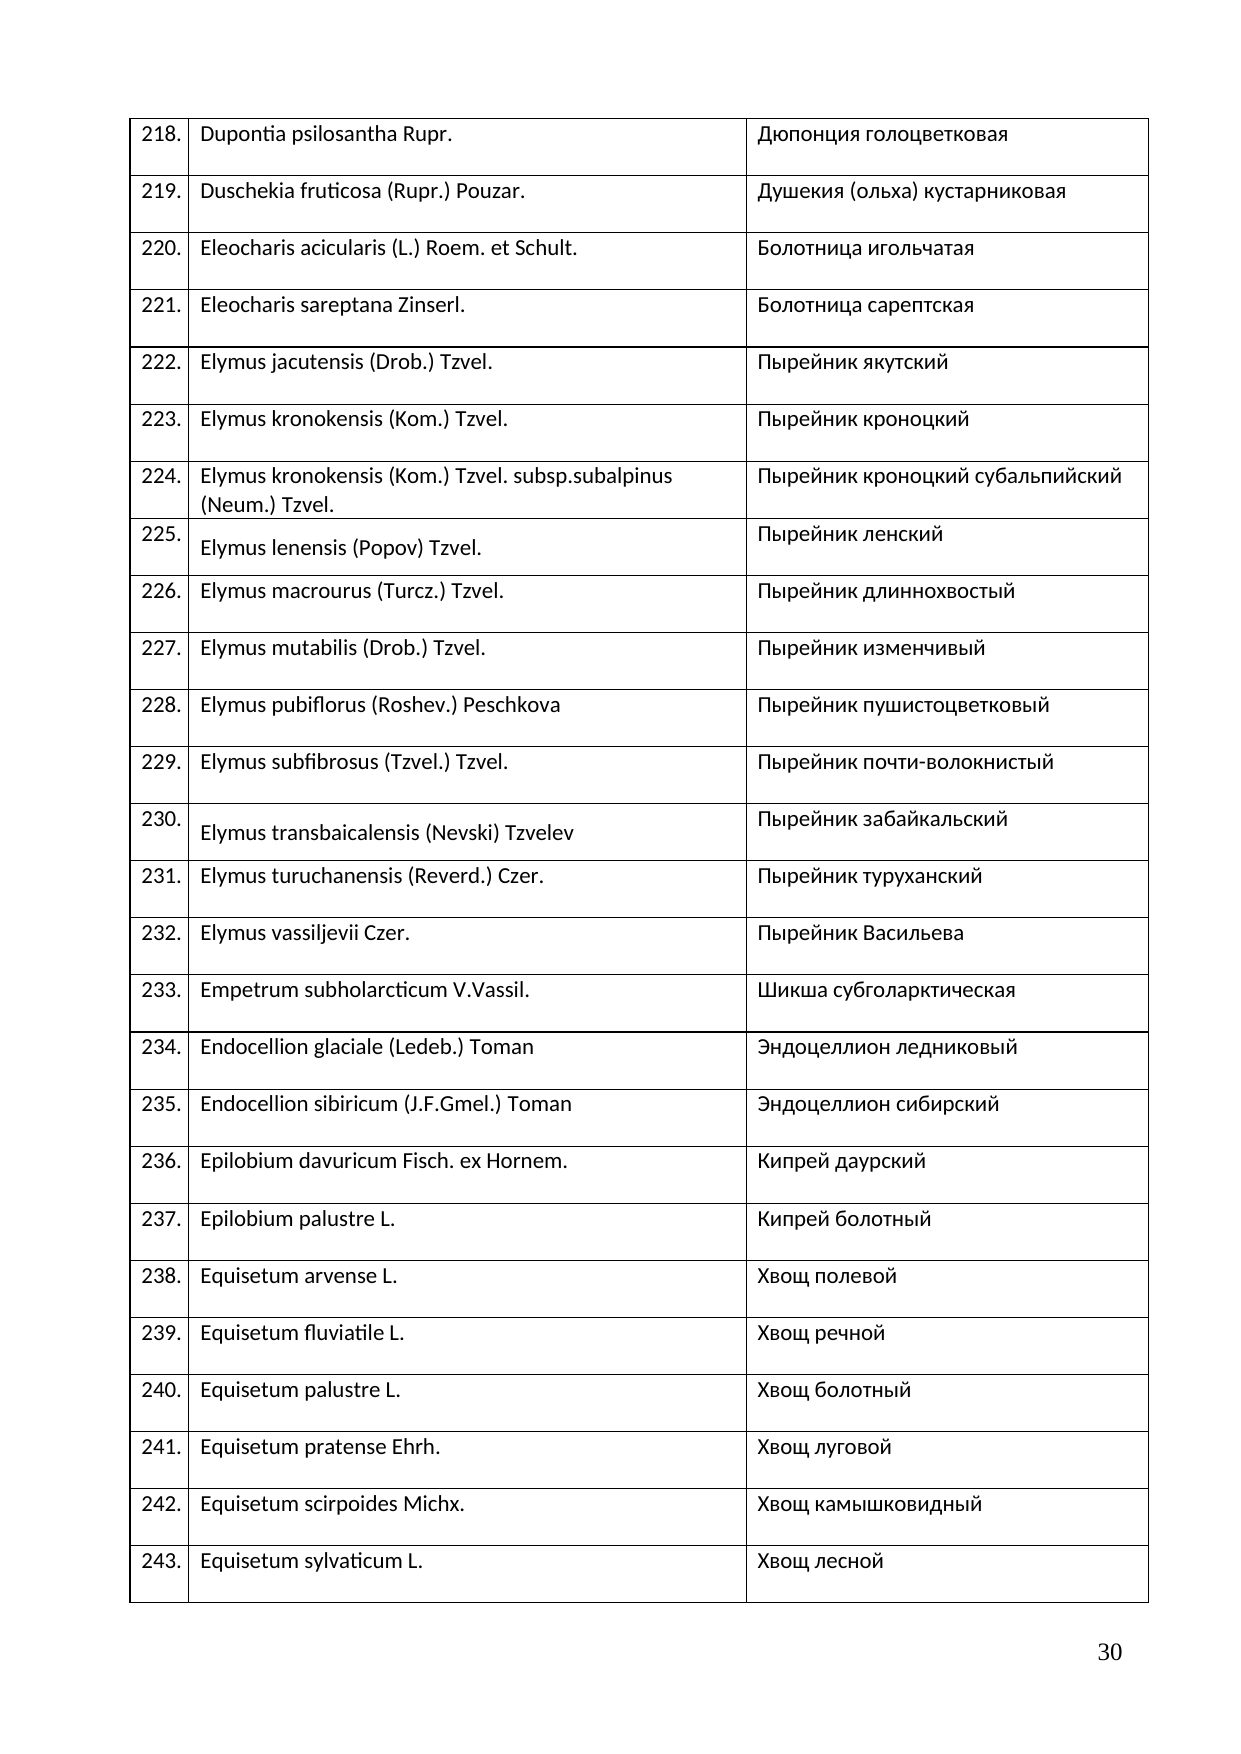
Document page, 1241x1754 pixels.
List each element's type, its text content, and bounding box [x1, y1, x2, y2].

table_cell Equisetum pratense Ehrh. [189, 1432, 746, 1488]
table_cell Elymus lenensis (Popov) Tzvel. [189, 519, 746, 575]
table_cell Elymus subfibrosus (Tzvel.) Tzvel. [189, 747, 746, 803]
table_cell [131, 1375, 188, 1431]
table_cell [131, 690, 188, 746]
table_cell Пырейник кроноцкий [747, 405, 1148, 461]
table_cell [131, 348, 188, 403]
table_cell Empetrum subholarcticum V.Vassil. [189, 975, 746, 1031]
table_cell Elymus kronokensis (Kom.) Tzvel. [189, 405, 746, 461]
table_cell Пырейник кроноцкий субальпийский [747, 462, 1148, 518]
table_cell [131, 462, 188, 518]
table_cell Пырейник туруханский [747, 861, 1148, 917]
table_cell Кипрей болотный [747, 1204, 1148, 1260]
table_cell Эндоцеллион ледниковый [747, 1033, 1148, 1088]
table_cell Equisetum sylvaticum L. [189, 1546, 746, 1602]
table_cell Eleocharis sareptana Zinserl. [189, 290, 746, 346]
table_cell [131, 633, 188, 689]
table_cell [131, 576, 188, 632]
table_cell Дюпонция голоцветковая [747, 119, 1148, 175]
table_cell Пырейник Васильева [747, 918, 1148, 974]
table_cell Хвощ лесной [747, 1546, 1148, 1602]
table_cell [131, 176, 188, 232]
table_cell [131, 233, 188, 289]
table_cell [131, 975, 188, 1031]
table_cell [131, 918, 188, 974]
table_cell Elymus transbaicalensis (Nevski) Tzvelev [189, 804, 746, 860]
table_cell [131, 747, 188, 803]
table_cell [131, 1147, 188, 1203]
table_cell [131, 1432, 188, 1488]
table_cell Elymus pubiflorus (Roshev.) Peschkova [189, 690, 746, 746]
table_cell Equisetum palustre L. [189, 1375, 746, 1431]
table_cell [131, 1090, 188, 1146]
table_cell [131, 1489, 188, 1545]
table_cell Eleocharis acicularis (L.) Roem. et Schult. [189, 233, 746, 289]
table_cell Хвощ камышковидный [747, 1489, 1148, 1545]
table_cell [131, 804, 188, 860]
table_cell Dupontia psilosantha Rupr. [189, 119, 746, 175]
table_cell Elymus macrourus (Turcz.) Tzvel. [189, 576, 746, 632]
table_cell Equisetum fluviatile L. [189, 1318, 746, 1374]
table_cell Epilobium palustre L. [189, 1204, 746, 1260]
table_cell Болотница сарептская [747, 290, 1148, 346]
table_cell Duschekia fruticosa (Rupr.) Pouzar. [189, 176, 746, 232]
table_cell Elymus mutabilis (Drob.) Tzvel. [189, 633, 746, 689]
table_cell Elymus vassiljevii Czer. [189, 918, 746, 974]
table_cell [131, 405, 188, 461]
table_cell [131, 1033, 188, 1088]
table_cell [131, 119, 188, 175]
table_cell Пырейник якутский [747, 348, 1148, 403]
table_cell Endocellion glaciale (Ledeb.) Toman [189, 1033, 746, 1088]
table_cell Хвощ болотный [747, 1375, 1148, 1431]
table_cell Equisetum arvense L. [189, 1261, 746, 1317]
table_cell Пырейник ленский [747, 519, 1148, 575]
table_cell [131, 1261, 188, 1317]
table_cell Хвощ луговой [747, 1432, 1148, 1488]
table_cell Equisetum scirpoides Michx. [189, 1489, 746, 1545]
table_cell Endocellion sibiricum (J.F.Gmel.) Toman [189, 1090, 746, 1146]
table_cell Epilobium davuricum Fisch. ex Hornem. [189, 1147, 746, 1203]
table_cell [131, 290, 188, 346]
table_cell Болотница игольчатая [747, 233, 1148, 289]
table_cell Elymus jacutensis (Drob.) Tzvel. [189, 348, 746, 403]
table_cell Пырейник почти-волокнистый [747, 747, 1148, 803]
table_cell [131, 519, 188, 575]
table_cell Elymus kronokensis (Kom.) Tzvel. subsp.subalpinus (Neum.) Tzvel. [189, 462, 746, 518]
table_cell Шикша субголарктическая [747, 975, 1148, 1031]
table_cell [131, 1204, 188, 1260]
table_cell [131, 1318, 188, 1374]
table_cell Пырейник пушистоцветковый [747, 690, 1148, 746]
table_cell Кипрей даурский [747, 1147, 1148, 1203]
table_cell [131, 861, 188, 917]
table_cell Elymus turuchanensis (Reverd.) Czer. [189, 861, 746, 917]
table_cell Пырейник забайкальский [747, 804, 1148, 860]
table_cell Эндоцеллион сибирский [747, 1090, 1148, 1146]
table_cell Хвощ речной [747, 1318, 1148, 1374]
table_cell Душекия (ольха) кустарниковая [747, 176, 1148, 232]
table_cell [131, 1546, 188, 1602]
table_cell Пырейник изменчивый [747, 633, 1148, 689]
table_cell Хвощ полевой [747, 1261, 1148, 1317]
table_cell Пырейник длиннохвостый [747, 576, 1148, 632]
